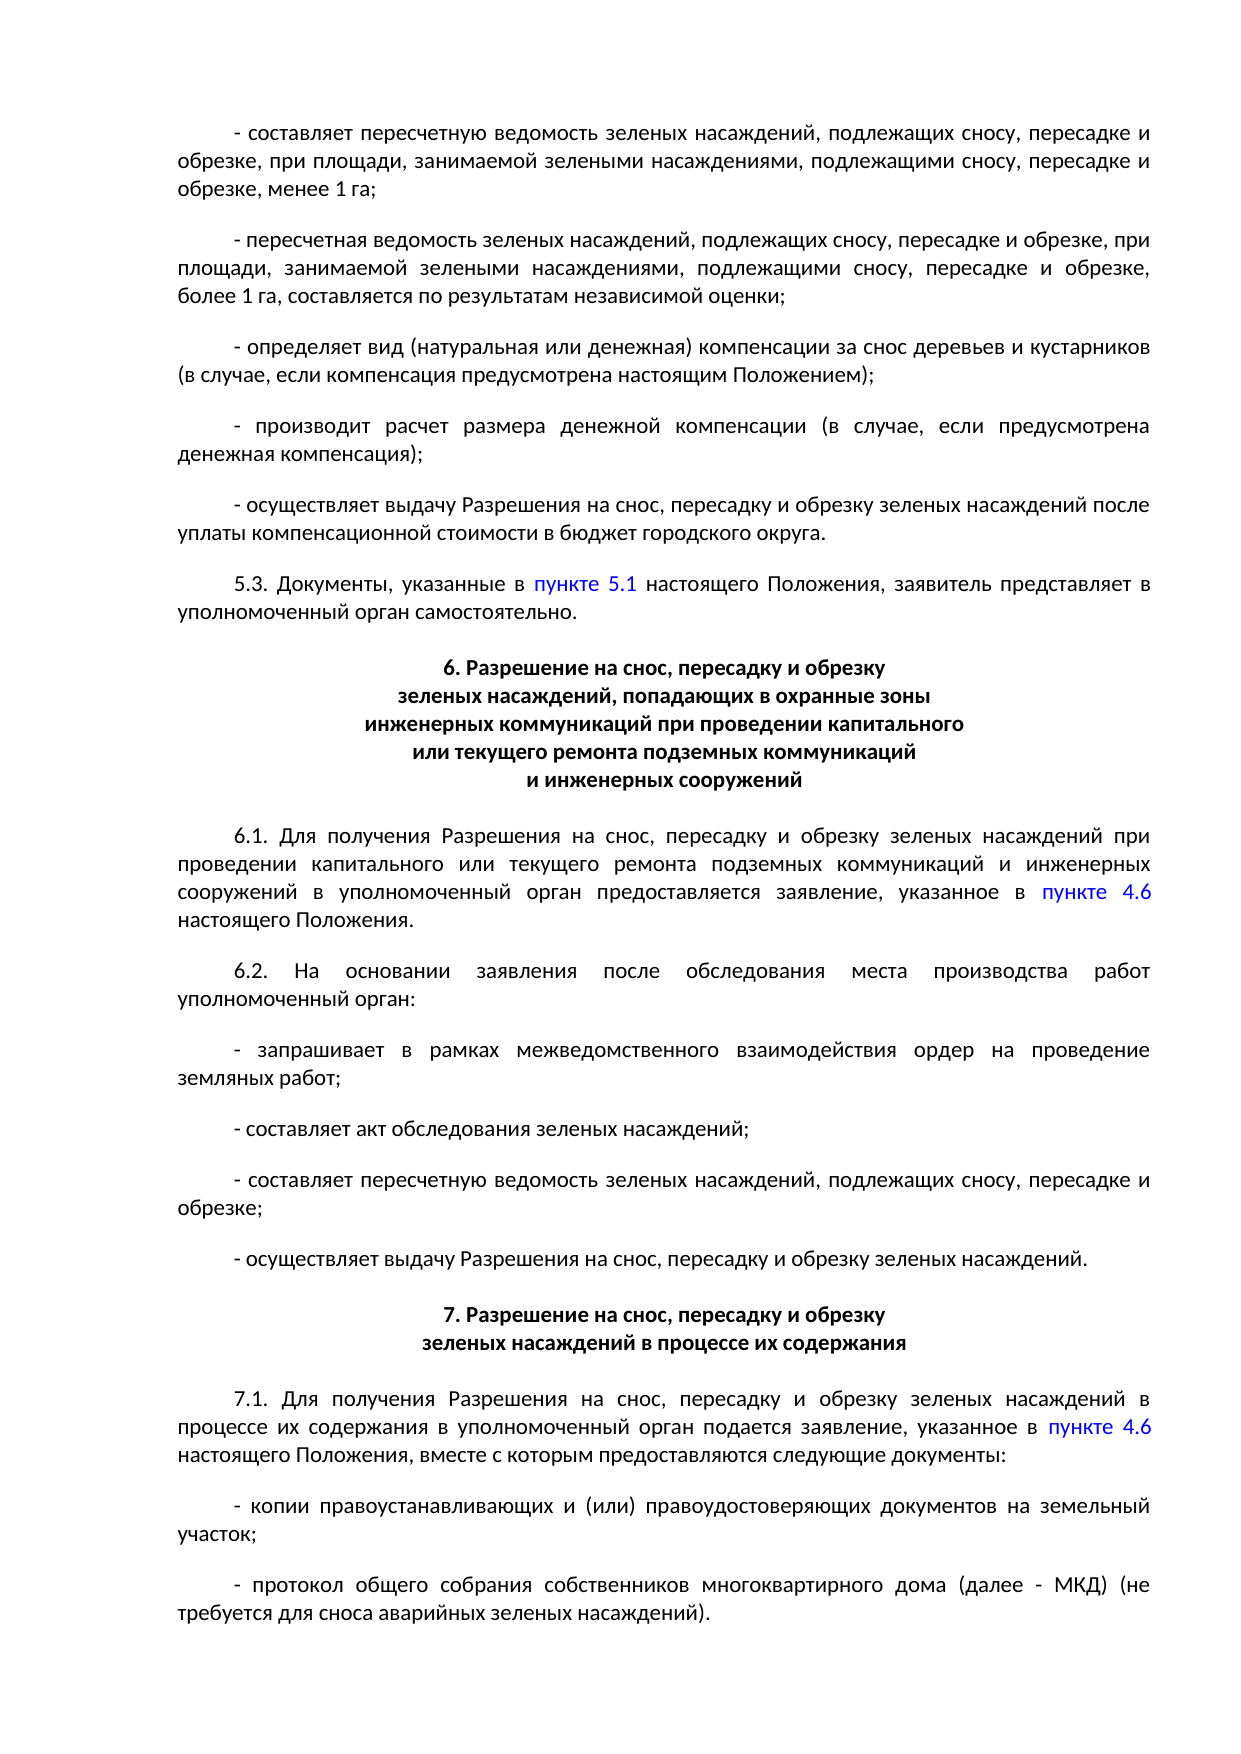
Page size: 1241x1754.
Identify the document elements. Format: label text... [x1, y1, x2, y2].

text - пересчетная ведомость зеленых насаждений, подлежащих сносу, пересадке и обрезке, при площади, занимаемой зелеными насаждениями, подлежащими сносу, пересадке и обрезке, более 1 га, составляется по результатам независимой оценки; [177, 225, 1152, 309]
title зеленых насаждений в процессе их содержания [177, 1328, 1152, 1356]
text 6.2. На основании заявления после обследования места производства работ уполномоченный орган: [177, 956, 1152, 1012]
text - составляет пересчетную ведомость зеленых насаждений, подлежащих сносу, пересадке и обрезке; [177, 1165, 1152, 1221]
text - осуществляет выдачу Разрешения на снос, пересадку и обрезку зеленых насаждений. [177, 1244, 1152, 1272]
text - копии правоустанавливающих и (или) правоудостоверяющих документов на земельный участок; [177, 1491, 1152, 1547]
title 6. Разрешение на снос, пересадку и обрезку [177, 653, 1152, 681]
title зеленых насаждений, попадающих в охранные зоны [177, 681, 1152, 709]
title или текущего ремонта подземных коммуникаций [177, 737, 1152, 765]
text - протокол общего собрания собственников многоквартирного дома (далее - МКД) (не требуется для сноса аварийных зеленых насаждений). [177, 1570, 1152, 1626]
title и инженерных сооружений [177, 765, 1152, 793]
title инженерных коммуникаций при проведении капитального [177, 709, 1152, 737]
text - определяет вид (натуральная или денежная) компенсации за снос деревьев и кустарников (в случае, если компенсация предусмотрена настоящим Положением); [177, 332, 1152, 388]
text 6.1. Для получения Разрешения на снос, пересадку и обрезку зеленых насаждений при проведении капитального или текущего ремонта подземных коммуникаций и инженерных сооружений в уполномоченный орган предоставляется заявление, указанное в пункте 4.6 настоящего Положения. [177, 821, 1152, 933]
text - производит расчет размера денежной компенсации (в случае, если предусмотрена денежная компенсация); [177, 411, 1152, 467]
text - составляет пересчетную ведомость зеленых насаждений, подлежащих сносу, пересадке и обрезке, при площади, занимаемой зелеными насаждениями, подлежащими сносу, пересадке и обрезке, менее 1 га; [177, 118, 1152, 202]
text - осуществляет выдачу Разрешения на снос, пересадку и обрезку зеленых насаждений после уплаты компенсационной стоимости в бюджет городского округа. [177, 490, 1152, 546]
text 7.1. Для получения Разрешения на снос, пересадку и обрезку зеленых насаждений в процессе их содержания в уполномоченный орган подается заявление, указанное в пункте 4.6 настоящего Положения, вместе с которым предоставляются следующие документы: [177, 1384, 1152, 1468]
title 7. Разрешение на снос, пересадку и обрезку [177, 1300, 1152, 1328]
text - запрашивает в рамках межведомственного взаимодействия ордер на проведение земляных работ; [177, 1035, 1152, 1091]
text 5.3. Документы, указанные в пункте 5.1 настоящего Положения, заявитель представляет в уполномоченный орган самостоятельно. [177, 569, 1152, 625]
text - составляет акт обследования зеленых насаждений; [177, 1114, 1152, 1142]
